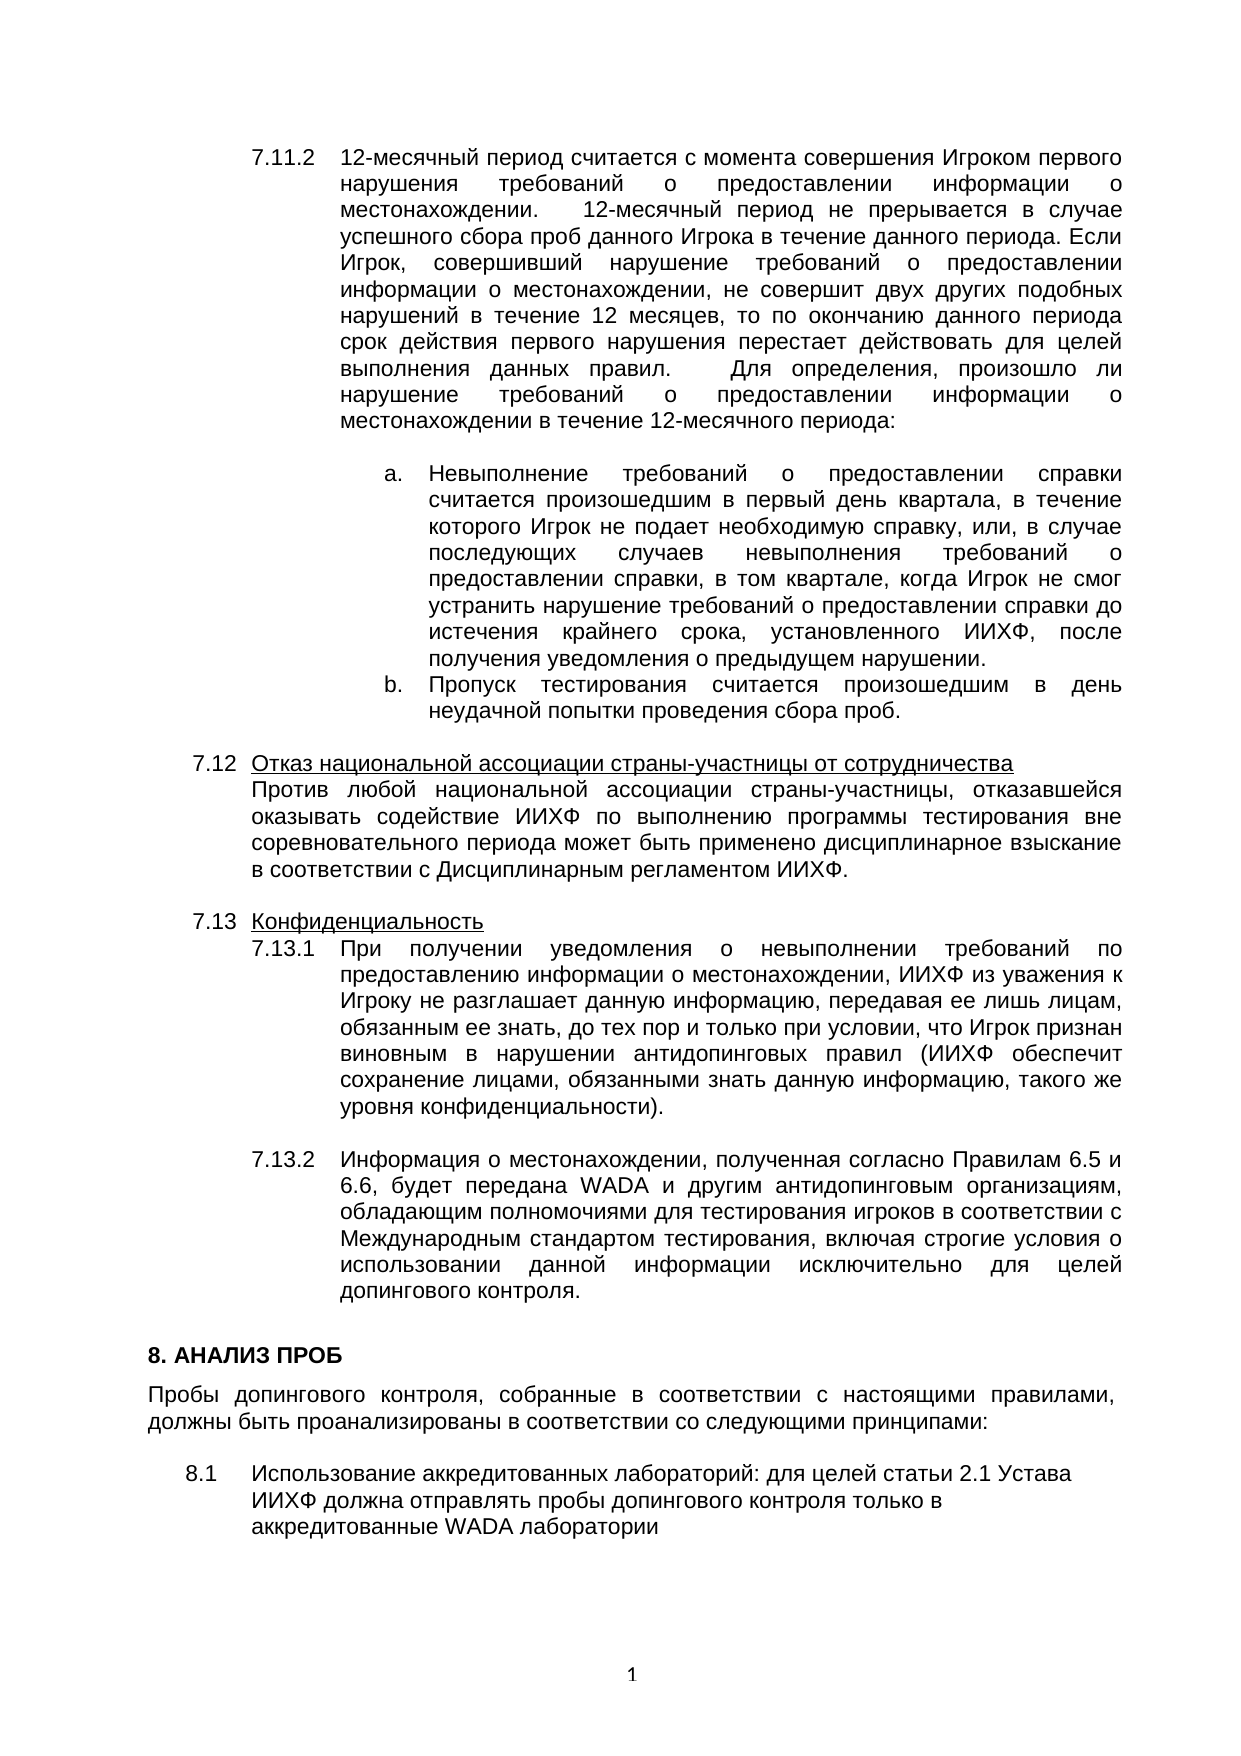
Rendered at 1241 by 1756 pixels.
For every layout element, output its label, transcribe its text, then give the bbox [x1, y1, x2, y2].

list Конфиденциальность [192, 908, 1078, 934]
subtitle АНАЛИЗ ПРОБ [148, 1342, 1078, 1369]
list Невыполнение требований о предоставлении справки считается произошедшим в первый день квартала, в течение которого Игрок не подает необходимую справку, или, в случае последующих случаев невыполнения требований о предоставлении справки, в том квартале, когда Игрок не смог устранить нарушение требований о предоставлении справки до истечения крайнего срока, установленного ИИХФ, после получения уведомления о предыдущем нарушении. [384, 460, 1122, 671]
list Информация о местонахождении, полученная согласно Правилам 6.5 и 6.6, будет передана WADA и другим антидопинговым организациям, обладающим полномочиями для тестирования игроков в соответствии с Международным стандартом тестирования, включая строгие условия о использовании данной информации исключительно для целей допингового контроля. [251, 1146, 1123, 1304]
list Использование аккредитованных лабораторий: для целей статьи 2.1 Устава ИИХФ должна отправлять пробы допингового контроля только в аккредитованные WADA лаборатории [185, 1460, 1115, 1539]
list Пропуск тестирования считается произошедшим в день неудачной попытки проведения сбора проб. [384, 671, 1123, 723]
text Против любой национальной ассоциации страны-участницы, отказавшейся оказывать содействие ИИХФ по выполнению программы тестирования вне соревновательного периода может быть применено дисциплинарное взыскание в соответствии с Дисциплинарным регламентом ИИХФ. [251, 776, 1122, 882]
list Отказ национальной ассоциации страны-участницы от сотрудничества [192, 750, 1078, 776]
list При получении уведомления о невыполнении требований по предоставлению информации о местонахождении, ИИХФ из уважения к Игроку не разглашает данную информацию, передавая ее лишь лицам, обязанным ее знать, до тех пор и только при условии, что Игрок признан виновным в нарушении антидопинговых правил (ИИХФ обеспечит сохранение лицами, обязанными знать данную информацию, такого же уровня конфиденциальности). [251, 935, 1123, 1119]
text Пробы допингового контроля, собранные в соответствии с настоящими правилами, должны быть проанализированы в соответствии со следующими принципами: [148, 1381, 1115, 1434]
list 12-месячный период считается с момента совершения Игроком первого нарушения требований о предоставлении информации о местонахождении. 12-месячный период не прерывается в случае успешного сбора проб данного Игрока в течение данного периода. Если Игрок, совершивший нарушение требований о предоставлении информации о местонахождении, не совершит двух других подобных нарушений в течение 12 месяцев, то по окончанию данного периода срок действия первого нарушения перестает действовать для целей выполнения данных правил. Для определения, произошло ли нарушение требований о предоставлении информации о местонахождении в течение 12-месячного периода: [251, 144, 1123, 434]
